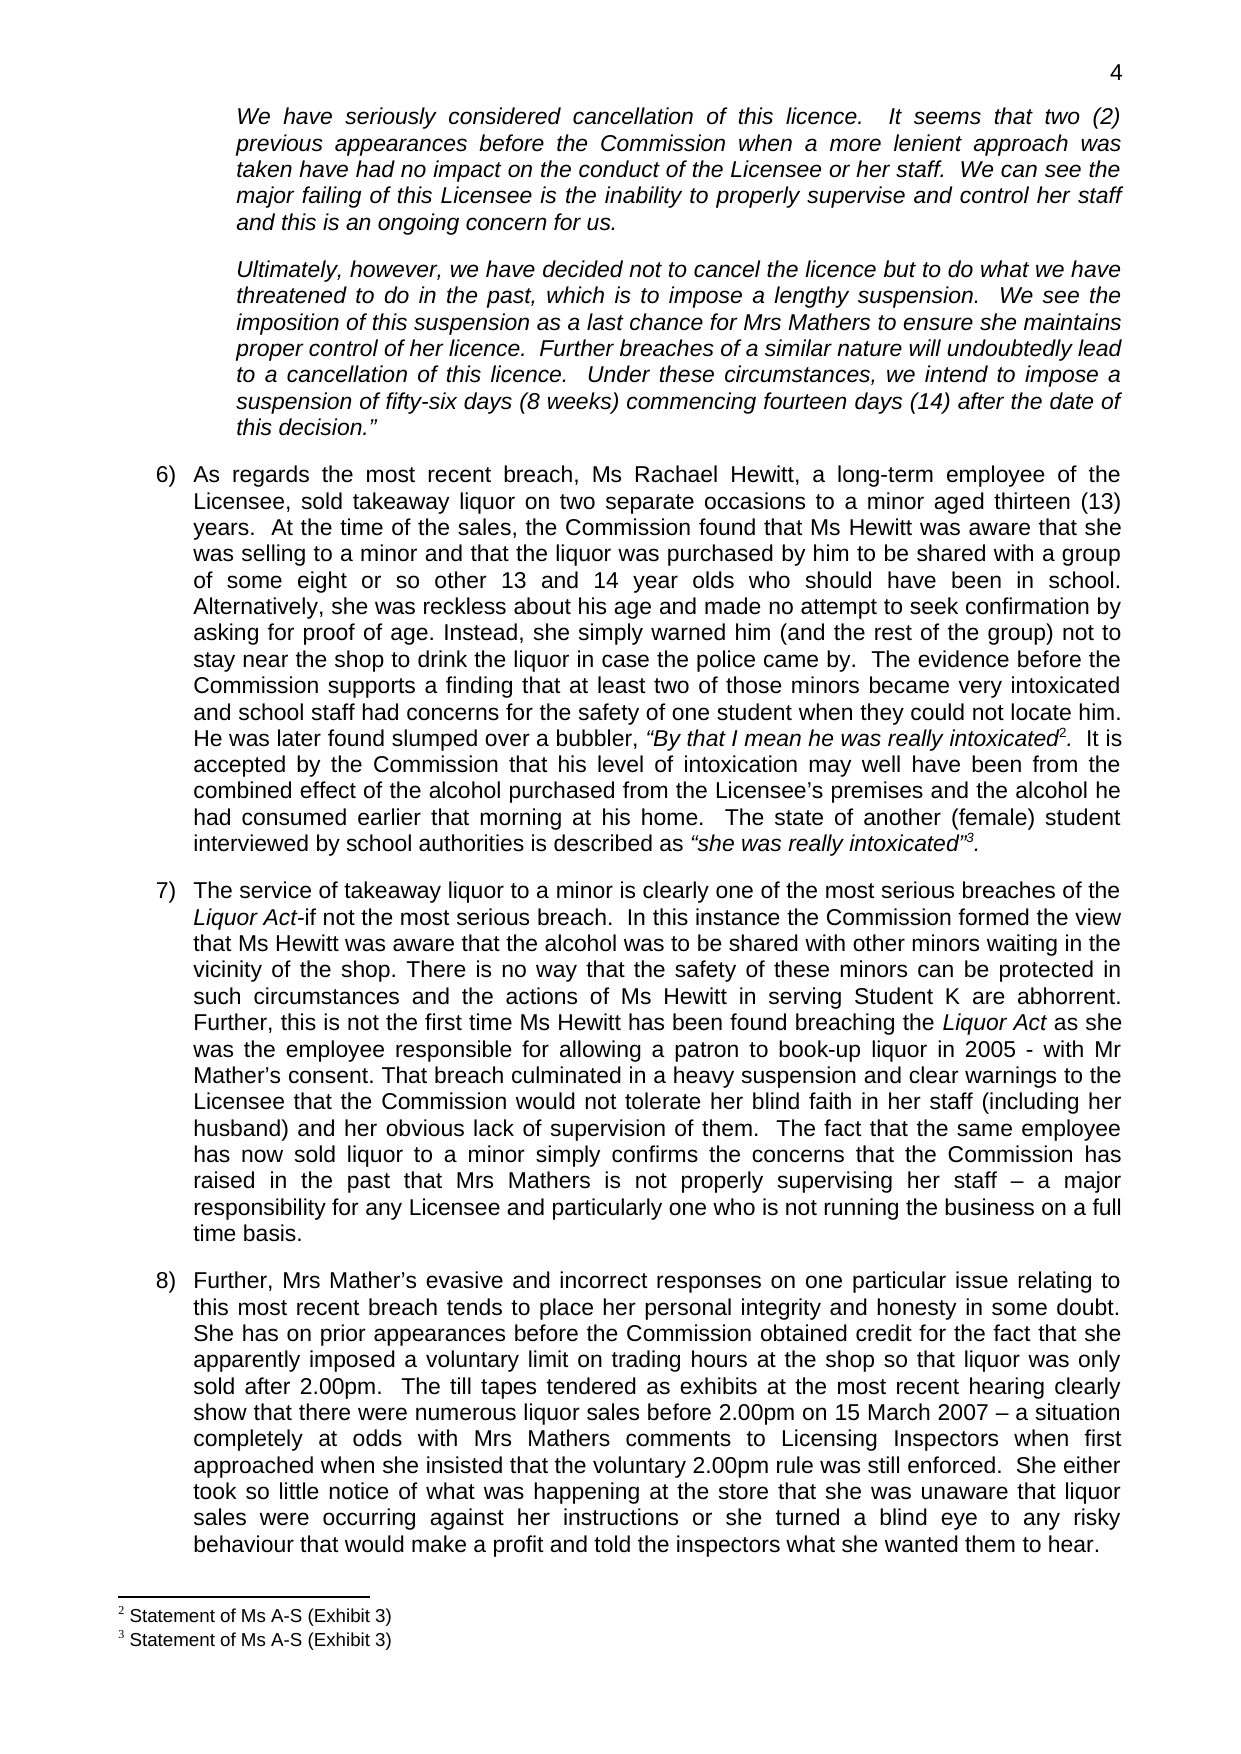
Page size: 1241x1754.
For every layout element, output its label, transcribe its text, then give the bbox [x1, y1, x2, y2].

list Further, Mrs Mather’s evasive and incorrect responses on one particular issue relating to this most recent breach tends to place her personal integrity and honesty in some doubt. She has on prior appearances before the Commission obtained credit for the fact that she apparently imposed a voluntary limit on trading hours at the shop so that liquor was only sold after 2.00pm. The till tapes tendered as exhibits at the most recent hearing clearly show that there were numerous liquor sales before 2.00pm on 15 March 2007 – a situation completely at odds with Mrs Mathers comments to Licensing Inspectors when first approached when she insisted that the voluntary 2.00pm rule was still enforced. She either took so little notice of what was happening at the store that she was unaware that liquor sales were occurring against her instructions or she turned a blind eye to any risky behaviour that would make a profit and told the inspectors what she wanted them to hear. [156, 1267, 1122, 1557]
text Ultimately, however, we have decided not to cancel the licence but to do what we have threatened to do in the past, which is to impose a lengthy suspension. We see the imposition of this suspension as a last chance for Mrs Mathers to ensure she maintains proper control of her licence. Further breaches of a similar nature will undoubtedly lead to a cancellation of this licence. Under these circumstances, we intend to impose a suspension of fifty-six days (8 weeks) commencing fourteen days (14) after the date of this decision.” [236, 256, 1122, 440]
text We have seriously considered cancellation of this licence. It seems that two (2) previous appearances before the Commission when a more lenient approach was taken have had no impact on the conduct of the Licensee or her staff. We can see the major failing of this Licensee is the inability to properly supervise and control her staff and this is an ongoing concern for us. [236, 103, 1122, 235]
list As regards the most recent breach, Ms Rachael Hewitt, a long-term employee of the Licensee, sold takeaway liquor on two separate occasions to a minor aged thirteen (13) years. At the time of the sales, the Commission found that Ms Hewitt was aware that she was selling to a minor and that the liquor was purchased by him to be shared with a group of some eight or so other 13 and 14 year olds who should have been in school. Alternatively, she was reckless about his age and made no attempt to seek confirmation by asking for proof of age. Instead, she simply warned him (and the rest of the group) not to stay near the shop to drink the liquor in case the police came by. The evidence before the Commission supports a finding that at least two of those minors became very intoxicated and school staff had concerns for the safety of one student when they could not locate him. He was later found slumped over a bubbler, “By that I mean he was really intoxicated. It is accepted by the Commission that his level of intoxication may well have been from the combined effect of the alcohol purchased from the Licensee’s premises and the alcohol he had consumed earlier that morning at his home. The state of another (female) student interviewed by school authorities is described as “she was really intoxicated”. [156, 461, 1122, 857]
list The service of takeaway liquor to a minor is clearly one of the most serious breaches of the Liquor Act-if not the most serious breach. In this instance the Commission formed the view that Ms Hewitt was aware that the alcohol was to be shared with other minors waiting in the vicinity of the shop. There is no way that the safety of these minors can be protected in such circumstances and the actions of Ms Hewitt in serving Student K are abhorrent. Further, this is not the first time Ms Hewitt has been found breaching the Liquor Act as she was the employee responsible for allowing a patron to book-up liquor in 2005 - with Mr Mather’s consent. That breach culminated in a heavy suspension and clear warnings to the Licensee that the Commission would not tolerate her blind faith in her staff (including her husband) and her obvious lack of supervision of them. The fact that the same employee has now sold liquor to a minor simply confirms the concerns that the Commission has raised in the past that Mrs Mathers is not properly supervising her staff – a major responsibility for any Licensee and particularly one who is not running the business on a full time basis. [156, 877, 1122, 1246]
